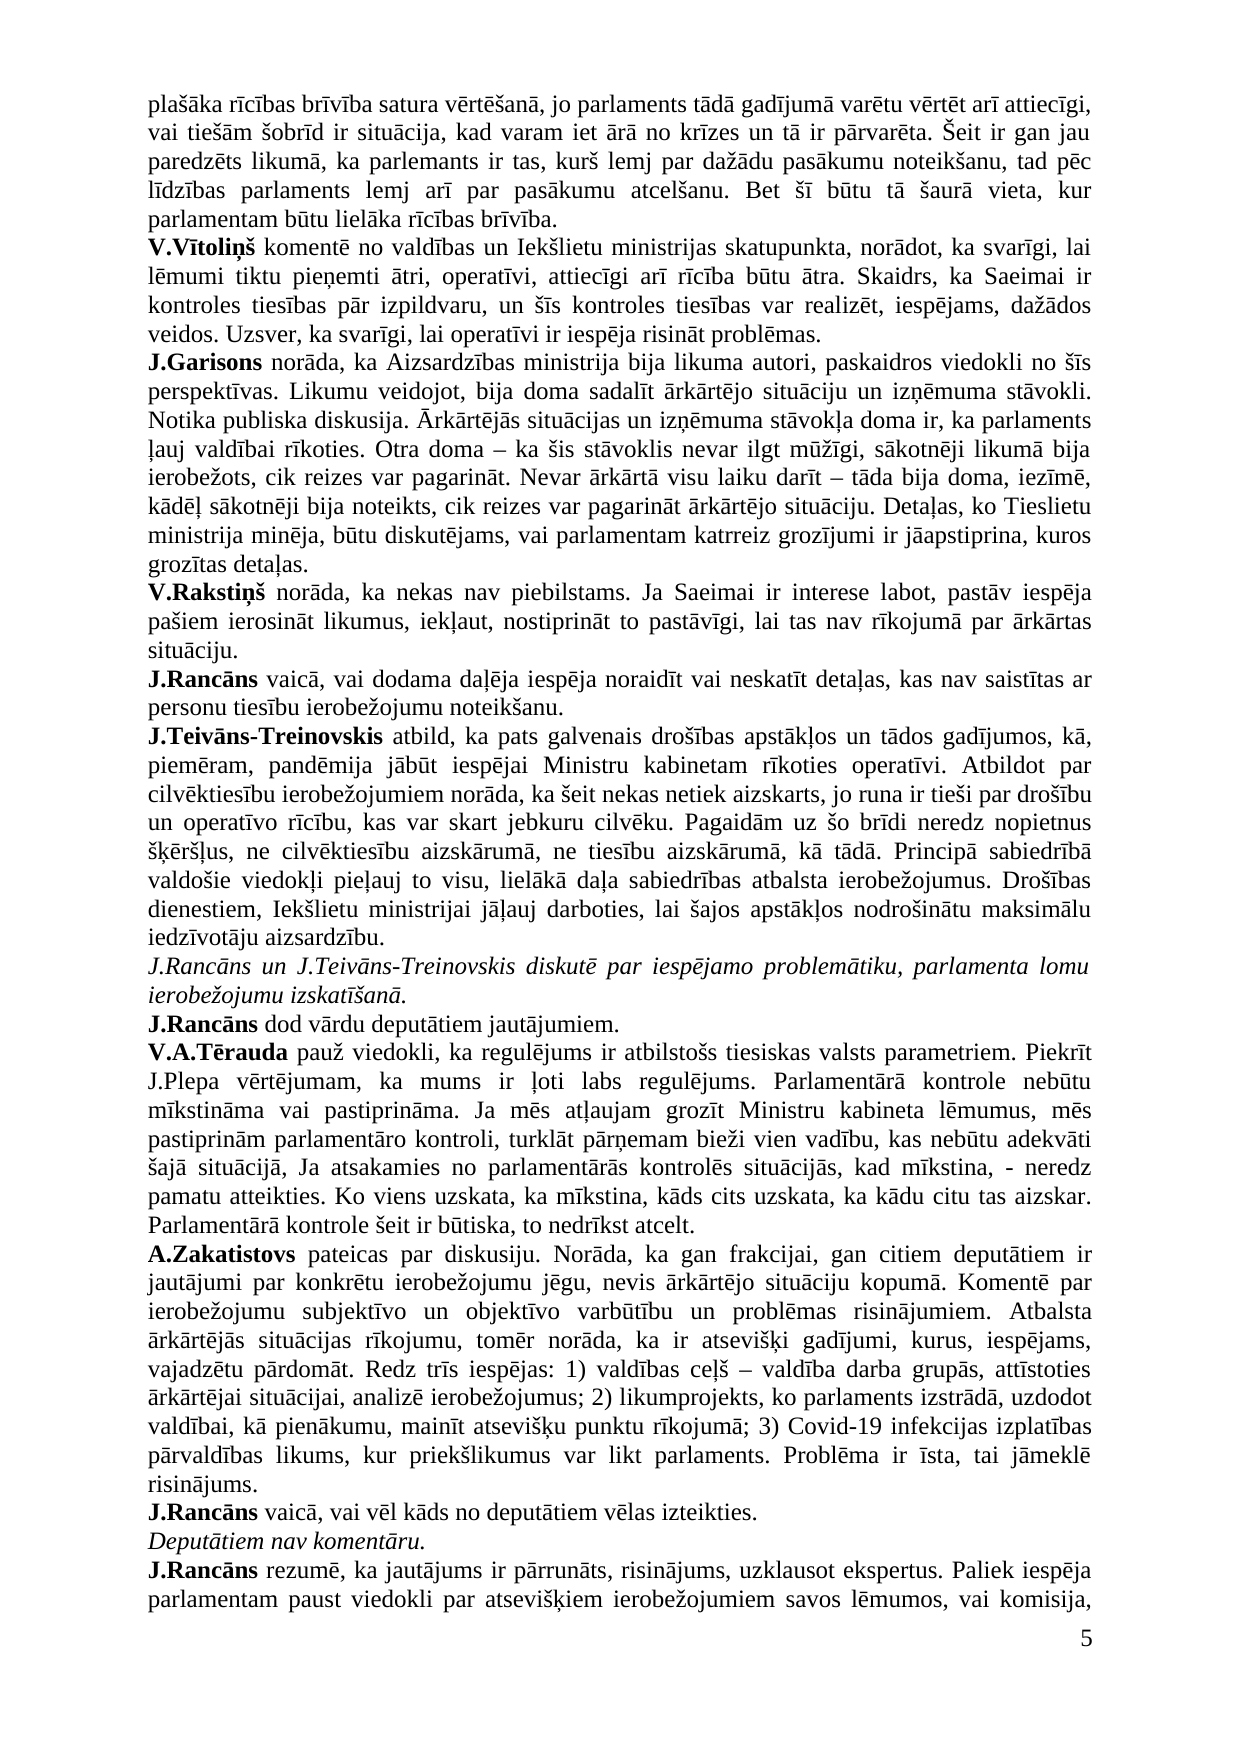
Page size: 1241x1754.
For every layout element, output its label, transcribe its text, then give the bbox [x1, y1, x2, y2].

text J.Rancāns vaicā, vai vēl kāds no deputātiem vēlas izteikties. [148, 1497, 1092, 1526]
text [148, 1555, 1092, 1612]
text V.Rakstiņš norāda, ka nekas nav piebilstams. Ja Saeimai ir interese labot, pastāv iespēja pašiem ierosināt likumus, iekļaut, nostiprināt to pastāvīgi, lai tas nav rīkojumā par ārkārtas situāciju. [148, 577, 1092, 664]
text Deputātiem nav komentāru. [148, 1526, 1092, 1555]
text A.Zakatistovs pateicas par diskusiju. Norāda, ka gan frakcijai, gan citiem deputātiem ir jautājumi par konkrētu ierobežojumu jēgu, nevis ārkārtējo situāciju kopumā. Komentē par ierobežojumu subjektīvo un objektīvo varbūtību un problēmas risinājumiem. Atbalsta ārkārtējās situācijas rīkojumu, tomēr norāda, ka ir atsevišķi gadījumi, kurus, iespējams, vajadzētu pārdomāt. Redz trīs iespējas: 1) valdības ceļš – valdība darba grupās, attīstoties ārkārtējai situācijai, analizē ierobežojumus; 2) likumprojekts, ko parlaments izstrādā, uzdodot valdībai, kā pienākumu, mainīt atsevišķu punktu rīkojumā; 3) Covid-19 infekcijas izplatības pārvaldības likums, kur priekšlikumus var likt parlaments. Problēma ir īsta, tai jāmeklē risinājums. [148, 1239, 1092, 1497]
text J.Rancāns dod vārdu deputātiem jautājumiem. [148, 1009, 1092, 1037]
text J.Rancāns un J.Teivāns-Treinovskis diskutē par iespējamo problemātiku, parlamenta lomu ierobežojumu izskatīšanā. [148, 951, 1092, 1009]
text V.A.Tērauda pauž viedokli, ka regulējums ir atbilstošs tiesiskas valsts parametriem. Piekrīt J.Plepa vērtējumam, ka mums ir ļoti labs regulējums. Parlamentārā kontrole nebūtu mīkstināma vai pastiprināma. Ja mēs atļaujam grozīt Ministru kabineta lēmumus, mēs pastiprinām parlamentāro kontroli, turklāt pārņemam bieži vien vadību, kas nebūtu adekvāti šajā situācijā, Ja atsakamies no parlamentārās kontrolēs situācijās, kad mīkstina, - neredz pamatu atteikties. Ko viens uzskata, ka mīkstina, kāds cits uzskata, ka kādu citu tas aizskar. Parlamentārā kontrole šeit ir būtiska, to nedrīkst atcelt. [148, 1037, 1092, 1239]
text V.Vītoliņš komentē no valdības un Iekšlietu ministrijas skatupunkta, norādot, ka svarīgi, lai lēmumi tiktu pieņemti ātri, operatīvi, attiecīgi arī rīcība būtu ātra. Skaidrs, ka Saeimai ir kontroles tiesības pār izpildvaru, un šīs kontroles tiesības var realizēt, iespējams, dažādos veidos. Uzsver, ka svarīgi, lai operatīvi ir iespēja risināt problēmas. [148, 232, 1092, 347]
text J.Garisons norāda, ka Aizsardzības ministrija bija likuma autori, paskaidros viedokli no šīs perspektīvas. Likumu veidojot, bija doma sadalīt ārkārtējo situāciju un izņēmuma stāvokli. Notika publiska diskusija. Ārkārtējās situācijas un izņēmuma stāvokļa doma ir, ka parlaments ļauj valdībai rīkoties. Otra doma – ka šis stāvoklis nevar ilgt mūžīgi, sākotnēji likumā bija ierobežots, cik reizes var pagarināt. Nevar ārkārtā visu laiku darīt – tāda bija doma, iezīmē, kādēļ sākotnēji bija noteikts, cik reizes var pagarināt ārkārtējo situāciju. Detaļas, ko Tieslietu ministrija minēja, būtu diskutējams, vai parlamentam katrreiz grozījumi ir jāapstiprina, kuros grozītas detaļas. [148, 347, 1092, 577]
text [148, 89, 1092, 232]
text J.Rancāns vaicā, vai dodama daļēja iespēja noraidīt vai neskatīt detaļas, kas nav saistītas ar personu tiesību ierobežojumu noteikšanu. [148, 664, 1092, 721]
text J.Teivāns-Treinovskis atbild, ka pats galvenais drošības apstākļos un tādos gadījumos, kā, piemēram, pandēmija jābūt iespējai Ministru kabinetam rīkoties operatīvi. Atbildot par cilvēktiesību ierobežojumiem norāda, ka šeit nekas netiek aizskarts, jo runa ir tieši par drošību un operatīvo rīcību, kas var skart jebkuru cilvēku. Pagaidām uz šo brīdi neredz nopietnus šķēršļus, ne cilvēktiesību aizskārumā, ne tiesību aizskārumā, kā tādā. Principā sabiedrībā valdošie viedokļi pieļauj to visu, lielākā daļa sabiedrības atbalsta ierobežojumus. Drošības dienestiem, Iekšlietu ministrijai jāļauj darboties, lai šajos apstākļos nodrošinātu maksimālu iedzīvotāju aizsardzību. [148, 721, 1092, 951]
